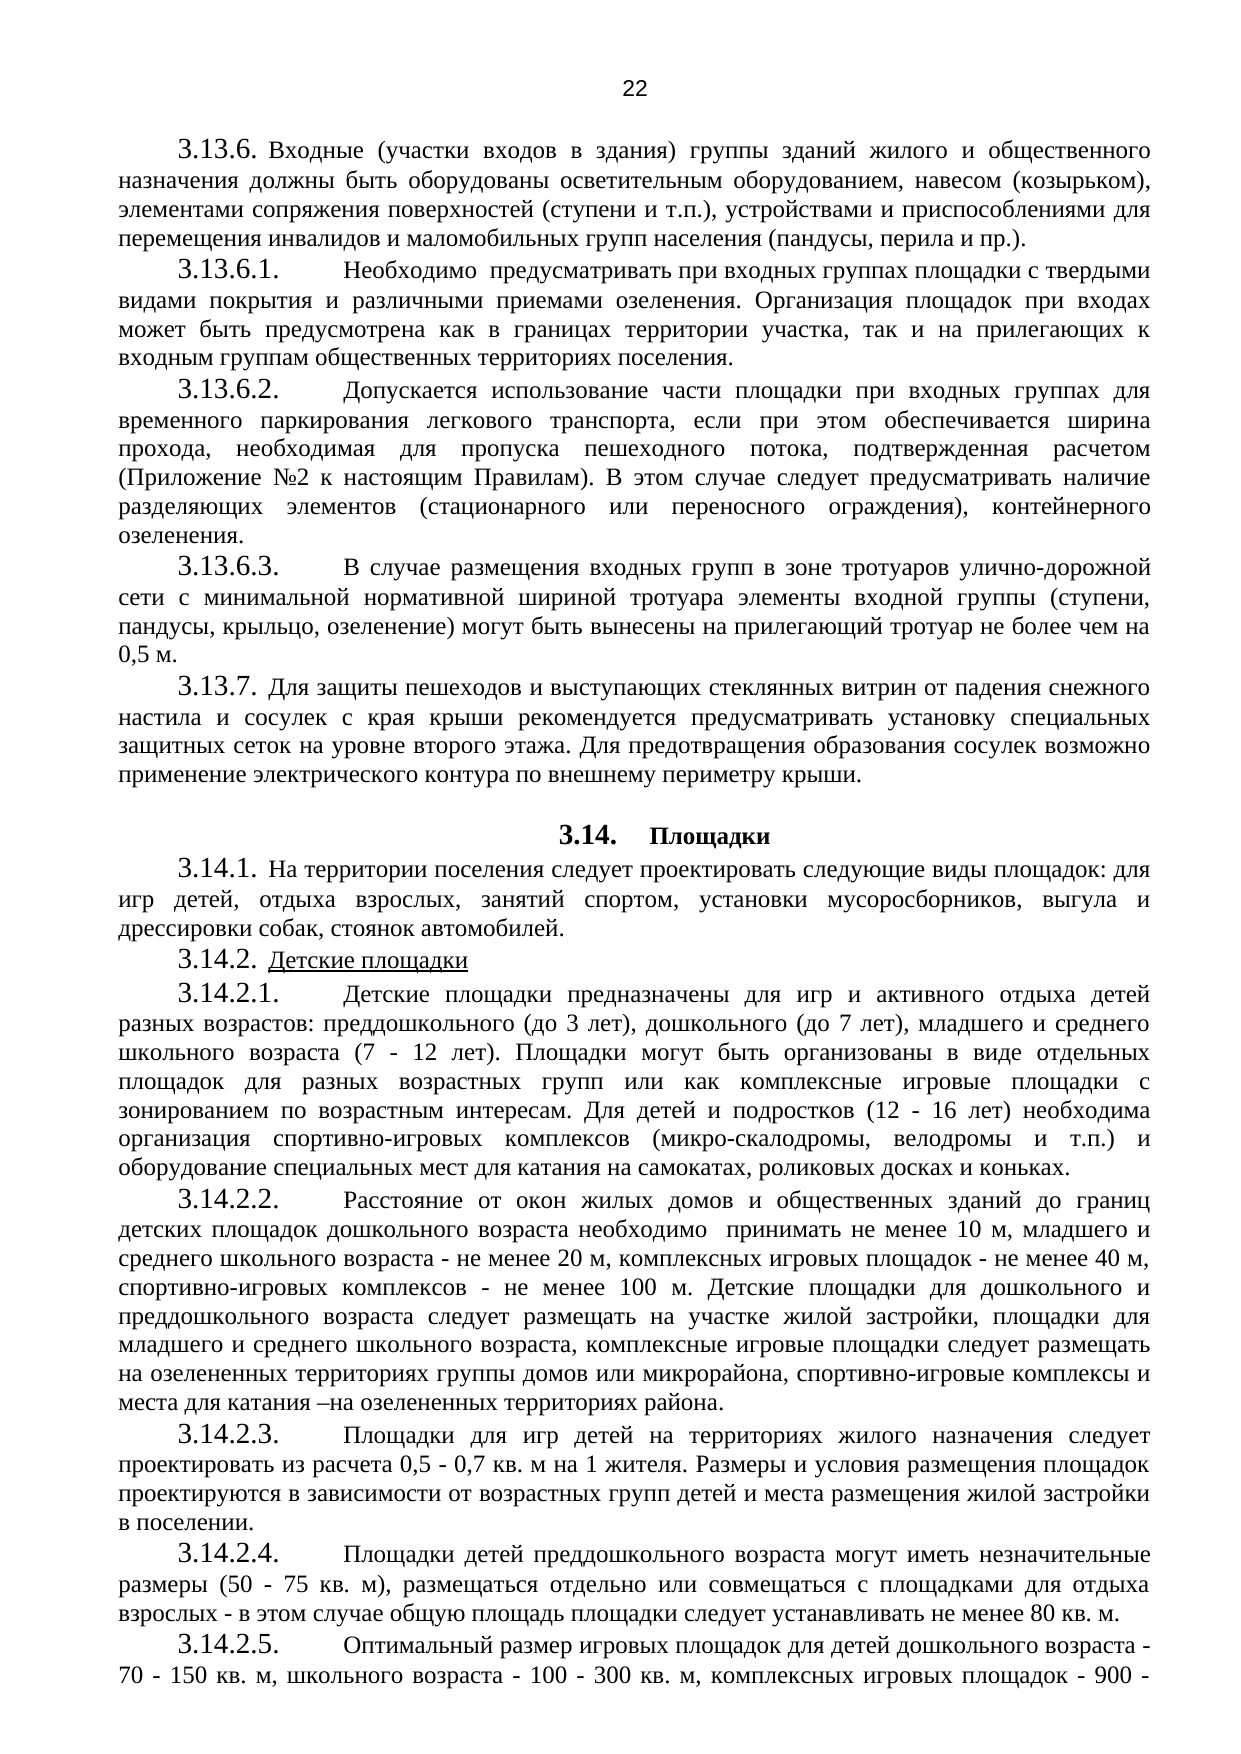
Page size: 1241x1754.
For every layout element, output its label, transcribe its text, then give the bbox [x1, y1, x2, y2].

list Необходимо предусматривать при входных группах площадки с твердыми видами покрытия и различными приемами озеленения. Организация площадок при входах может быть предусмотрена как в границах территории участка, так и на прилегающих к входным группам общественных территориях поселения. [118, 251, 1152, 371]
list Допускается использование части площадки при входных группах для временного паркирования легкового транспорта, если при этом обеспечивается ширина прохода, необходимая для пропуска пешеходного потока, подтвержденная расчетом (Приложение №2 к настоящим Правилам). В этом случае следует предусматривать наличие разделяющих элементов (стационарного или переносного ограждения), контейнерного озеленения. [118, 371, 1152, 548]
list В случае размещения входных групп в зоне тротуаров улично-дорожной сети с минимальной нормативной шириной тротуара элементы входной группы (ступени, пандусы, крыльцо, озеленение) могут быть вынесены на прилегающий тротуар не более чем на 0,5 м. [118, 548, 1152, 668]
subtitle Площадки [118, 817, 1152, 850]
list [118, 1627, 1152, 1689]
list Детские площадки [118, 941, 1152, 975]
list Входные (участки входов в здания) группы зданий жилого и общественного назначения должны быть оборудованы осветительным оборудованием, навесом (козырьком), элементами сопряжения поверхностей (ступени и т.п.), устройствами и приспособлениями для перемещения инвалидов и маломобильных групп населения (пандусы, перила и пр.). [118, 132, 1152, 251]
list Детские площадки предназначены для игр и активного отдыха детей разных возрастов: преддошкольного (до 3 лет), дошкольного (до 7 лет), младшего и среднего школьного возраста (7 - 12 лет). Площадки могут быть организованы в виде отдельных площадок для разных возрастных групп или как комплексные игровые площадки с зонированием по возрастным интересам. Для детей и подростков (12 - 16 лет) необходима организация спортивно-игровых комплексов (микро-скалодромы, велодромы и т.п.) и оборудование специальных мест для катания на самокатах, роликовых досках и коньках. [118, 975, 1152, 1181]
list Для защиты пешеходов и выступающих стеклянных витрин от падения снежного настила и сосулек с края крыши рекомендуется предусматривать установку специальных защитных сеток на уровне второго этажа. Для предотвращения образования сосулек возможно применение электрического контура по внешнему периметру крыши. [118, 668, 1152, 788]
list На территории поселения следует проектировать следующие виды площадок: для игр детей, отдыха взрослых, занятий спортом, установки мусоросборников, выгула и дрессировки собак, стоянок автомобилей. [118, 850, 1152, 941]
list Площадки детей преддошкольного возраста могут иметь незначительные размеры (50 - 75 кв. м), размещаться отдельно или совмещаться с площадками для отдыха взрослых - в этом случае общую площадь площадки следует устанавливать не менее 80 кв. м. [118, 1536, 1152, 1627]
list Расстояние от окон жилых домов и общественных зданий до границ детских площадок дошкольного возраста необходимо принимать не менее 10 м, младшего и среднего школьного возраста - не менее 20 м, комплексных игровых площадок - не менее 40 м, спортивно-игровых комплексов - не менее 100 м. Детские площадки для дошкольного и преддошкольного возраста следует размещать на участке жилой застройки, площадки для младшего и среднего школьного возраста, комплексные игровые площадки следует размещать на озелененных территориях группы домов или микрорайона, спортивно-игровые комплексы и места для катания –на озелененных территориях района. [118, 1181, 1152, 1416]
list Площадки для игр детей на территориях жилого назначения следует проектировать из расчета 0,5 - 0,7 кв. м на 1 жителя. Размеры и условия размещения площадок проектируются в зависимости от возрастных групп детей и места размещения жилой застройки в поселении. [118, 1416, 1152, 1536]
